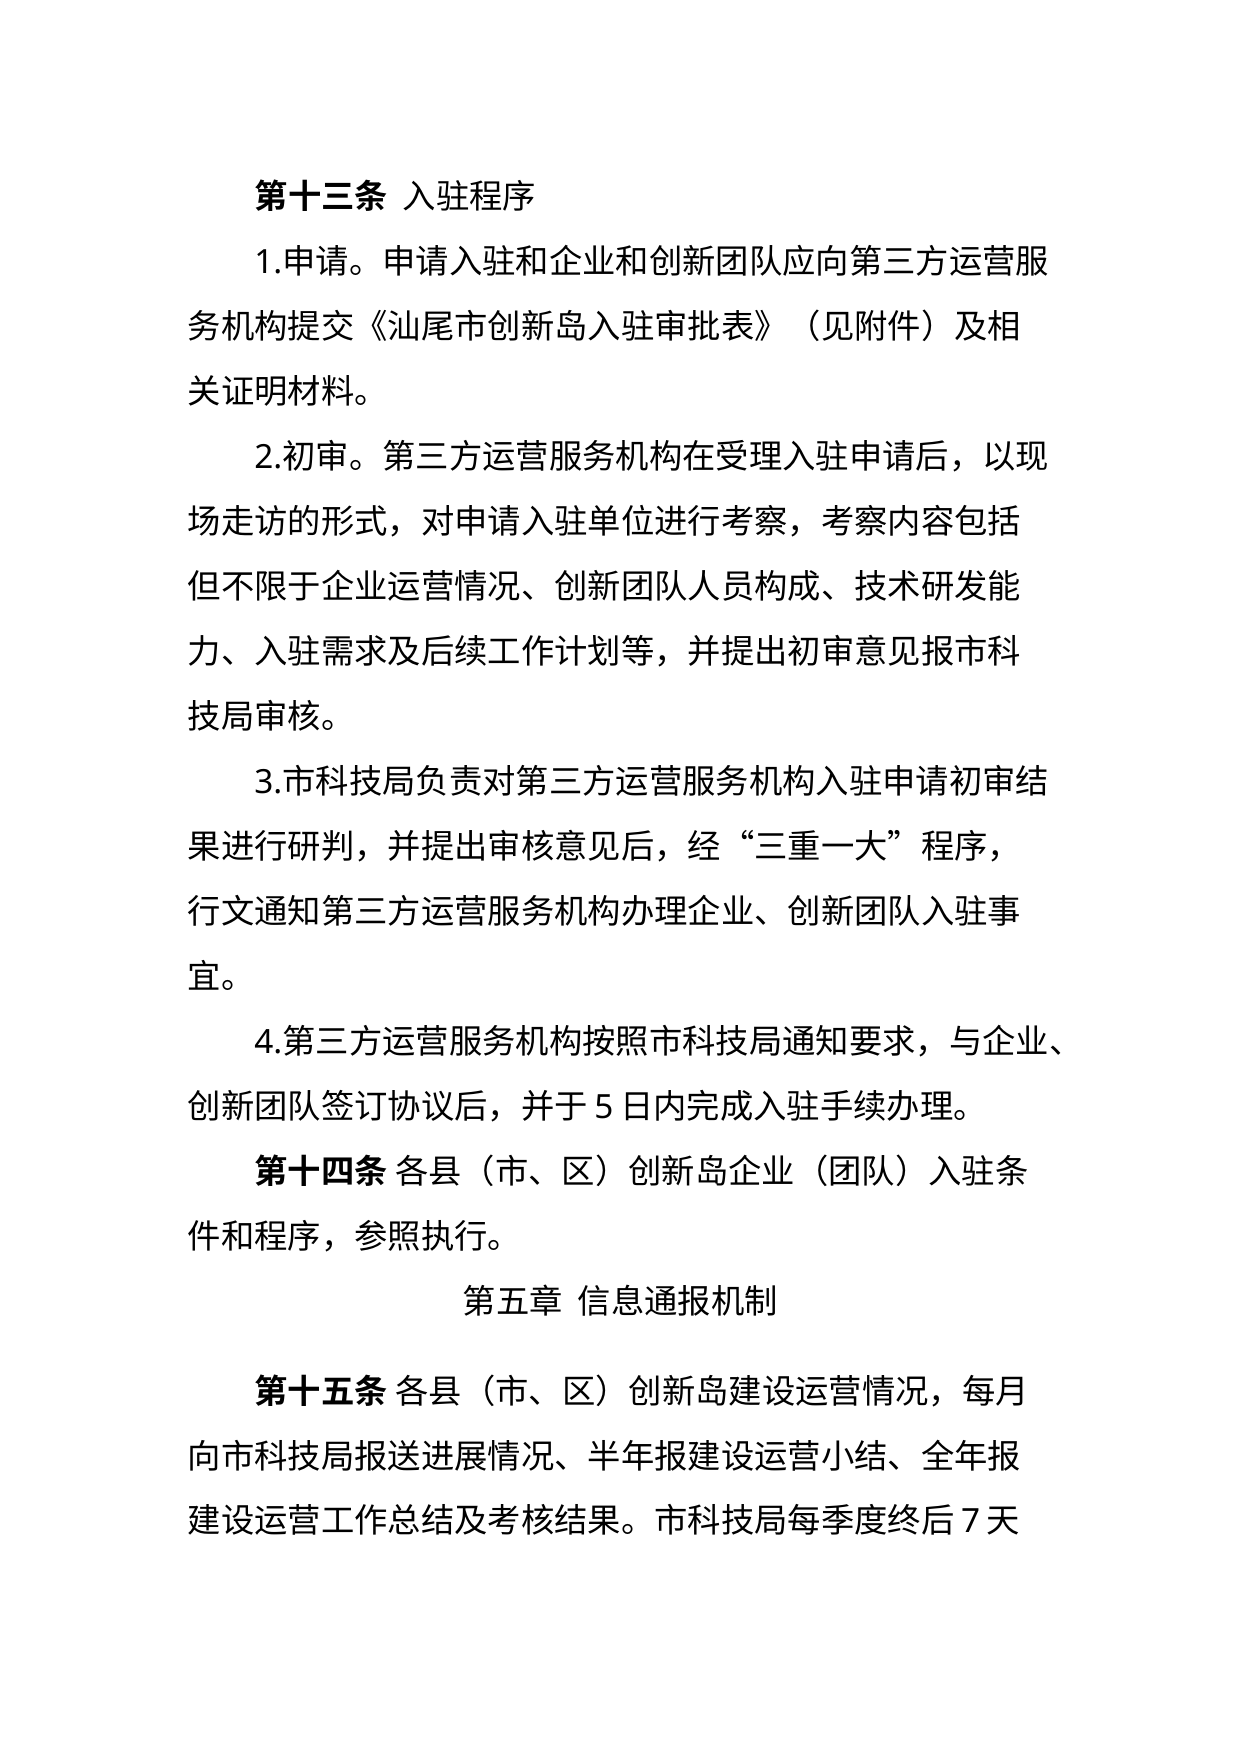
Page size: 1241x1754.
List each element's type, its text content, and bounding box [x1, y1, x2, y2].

text 2.初审。第三方运营服务机构在受理入驻申请后，以现场走访的形式，对申请入驻单位进行考察，考察内容包括但不限于企业运营情况、创新团队人员构成、技术研发能力、入驻需求及后续工作计划等，并提出初审意见报市科技局审核。 [187, 422, 1053, 747]
text 第十三条 入驻程序 [187, 162, 1053, 227]
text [187, 1356, 1053, 1551]
text 3.市科技局负责对第三方运营服务机构入驻申请初审结果进行研判，并提出审核意见后，经“三重一大”程序，行文通知第三方运营服务机构办理企业、创新团队入驻事宜。 [187, 747, 1053, 1007]
text 1.申请。申请入驻和企业和创新团队应向第三方运营服务机构提交《汕尾市创新岛入驻审批表》（见附件）及相关证明材料。 [187, 227, 1053, 422]
text 第十四条 各县（市、区）创新岛企业（团队）入驻条件和程序，参照执行。 [187, 1137, 1053, 1267]
text 第五章 信息通报机制 [187, 1267, 1053, 1332]
text 4.第三方运营服务机构按照市科技局通知要求，与企业、创新团队签订协议后，并于5日内完成入驻手续办理。 [187, 1007, 1053, 1137]
